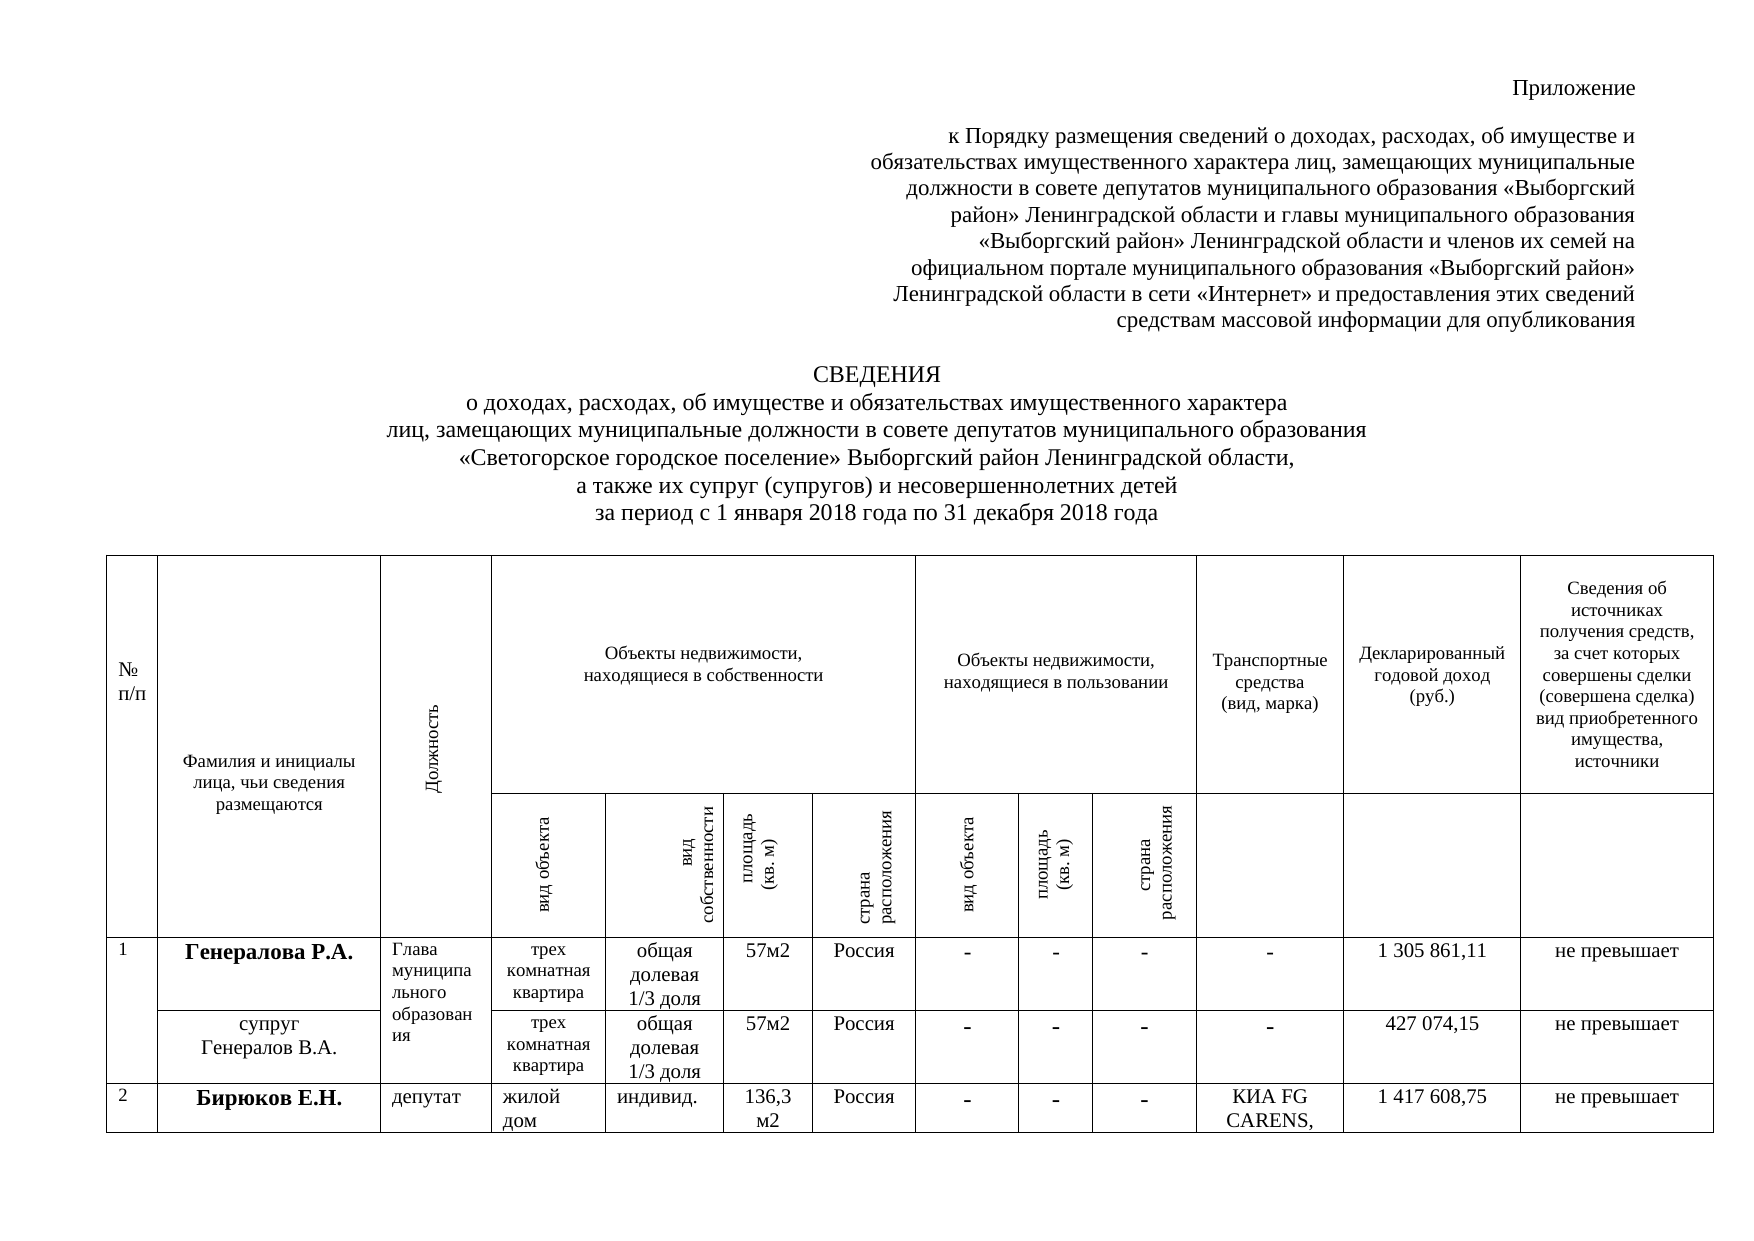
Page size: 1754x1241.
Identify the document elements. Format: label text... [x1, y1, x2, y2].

table_cell супруг Генералов В.А. [158, 1011, 380, 1083]
table_cell [1521, 794, 1713, 937]
table_cell общая долевая 1/3 доля [606, 938, 723, 1010]
text Приложение [118, 74, 1636, 100]
table_cell трех комнатная квартира [492, 938, 605, 1010]
table_cell 1 [107, 938, 157, 1083]
table_cell - [916, 1084, 1018, 1132]
table_cell страна расположения [1093, 794, 1196, 937]
table_cell Россия [813, 938, 915, 1010]
table_cell Бирюков Е.Н. [158, 1084, 380, 1132]
table_cell 1 305 861,11 [1344, 938, 1520, 1010]
table_cell депутат [381, 1084, 491, 1132]
table_cell - [916, 1011, 1018, 1083]
table_cell индивид. [606, 1084, 723, 1132]
table_cell - [1093, 1084, 1196, 1132]
text за период с 1 января 2018 года по 31 декабря 2018 года [118, 498, 1636, 526]
table_cell - [1093, 1011, 1196, 1083]
table_header Объекты недвижимости, находящиеся в пользовании [916, 556, 1196, 793]
table_cell не превышает [1521, 938, 1713, 1010]
table_header Транспортные средства (вид, марка) [1197, 556, 1343, 793]
table_cell - [1197, 1011, 1343, 1083]
table_cell 1 417 608,75 [1344, 1084, 1520, 1132]
table_cell вид объекта [492, 794, 605, 937]
table_cell 57м2 [724, 938, 812, 1010]
text о доходах, расходах, об имуществе и обязательствах имущественного характера [118, 388, 1636, 415]
table_cell трех комнатная квартира [492, 1011, 605, 1083]
table_header Фамилия и инициалы лица, чьи сведения размещаются [158, 556, 380, 937]
table_header Должность [381, 556, 491, 937]
table_cell [1197, 794, 1343, 937]
table_cell не превышает [1521, 1011, 1713, 1083]
text к Порядку размещения сведений о доходах, расходах, об имуществе и обязательствах имущественного характера лиц, замещающих муниципальные должности в совете депутатов муниципального образования «Выборгский район» Ленинградской области и главы муниципального образования «Выборгский район» Ленинградской области и членов их семей на официальном портале муниципального образования «Выборгский район» Ленинградской области в сети «Интернет» и предоставления этих сведений средствам массовой информации для опубликования [842, 122, 1636, 333]
table_cell КИА FG CARENS, 2009 [1197, 1084, 1343, 1132]
table_header Сведения об источниках получения средств, за счет которых совершены сделки (совершена сделка) вид приобретенного имущества, источники [1521, 556, 1713, 793]
text СВЕДЕНИЯ [118, 360, 1636, 388]
table_cell - [1019, 1084, 1092, 1132]
table_cell площадь (кв. м) [724, 794, 812, 937]
table_cell Россия [813, 1011, 915, 1083]
table_cell Россия [813, 1084, 915, 1132]
table_cell 2 [107, 1084, 157, 1132]
table_cell общая долевая 1/3 доля [606, 1011, 723, 1083]
table_cell страна расположения [813, 794, 915, 937]
table_cell 57м2 [724, 1011, 812, 1083]
text а также их супруг (супругов) и несовершеннолетних детей [118, 471, 1636, 498]
table_cell - [1197, 938, 1343, 1010]
table_cell Генералова Р.А. [158, 938, 380, 1010]
table_cell [1344, 794, 1520, 937]
text «Светогорское городское поселение» Выборгский район Ленинградской области, [118, 443, 1636, 471]
table_cell Глава муниципального образования [381, 938, 491, 1083]
table_cell вид собственности [606, 794, 723, 937]
table_cell - [1093, 938, 1196, 1010]
table_cell - [916, 938, 1018, 1010]
table_cell - [1019, 938, 1092, 1010]
table_header № п/п [107, 556, 157, 937]
table_cell вид объекта [916, 794, 1018, 937]
table_cell не превышает [1521, 1084, 1713, 1132]
table_cell 136,3 м2 [724, 1084, 812, 1132]
text лиц, замещающих муниципальные должности в совете депутатов муниципального образования [118, 415, 1636, 443]
table_header Декларированный годовой доход (руб.) [1344, 556, 1520, 793]
table_cell - [1019, 1011, 1092, 1083]
table_cell площадь (кв. м) [1019, 794, 1092, 937]
table_cell жилой дом [492, 1084, 605, 1132]
table_header Объекты недвижимости, находящиеся в собственности [492, 556, 915, 793]
table_cell 427 074,15 [1344, 1011, 1520, 1083]
